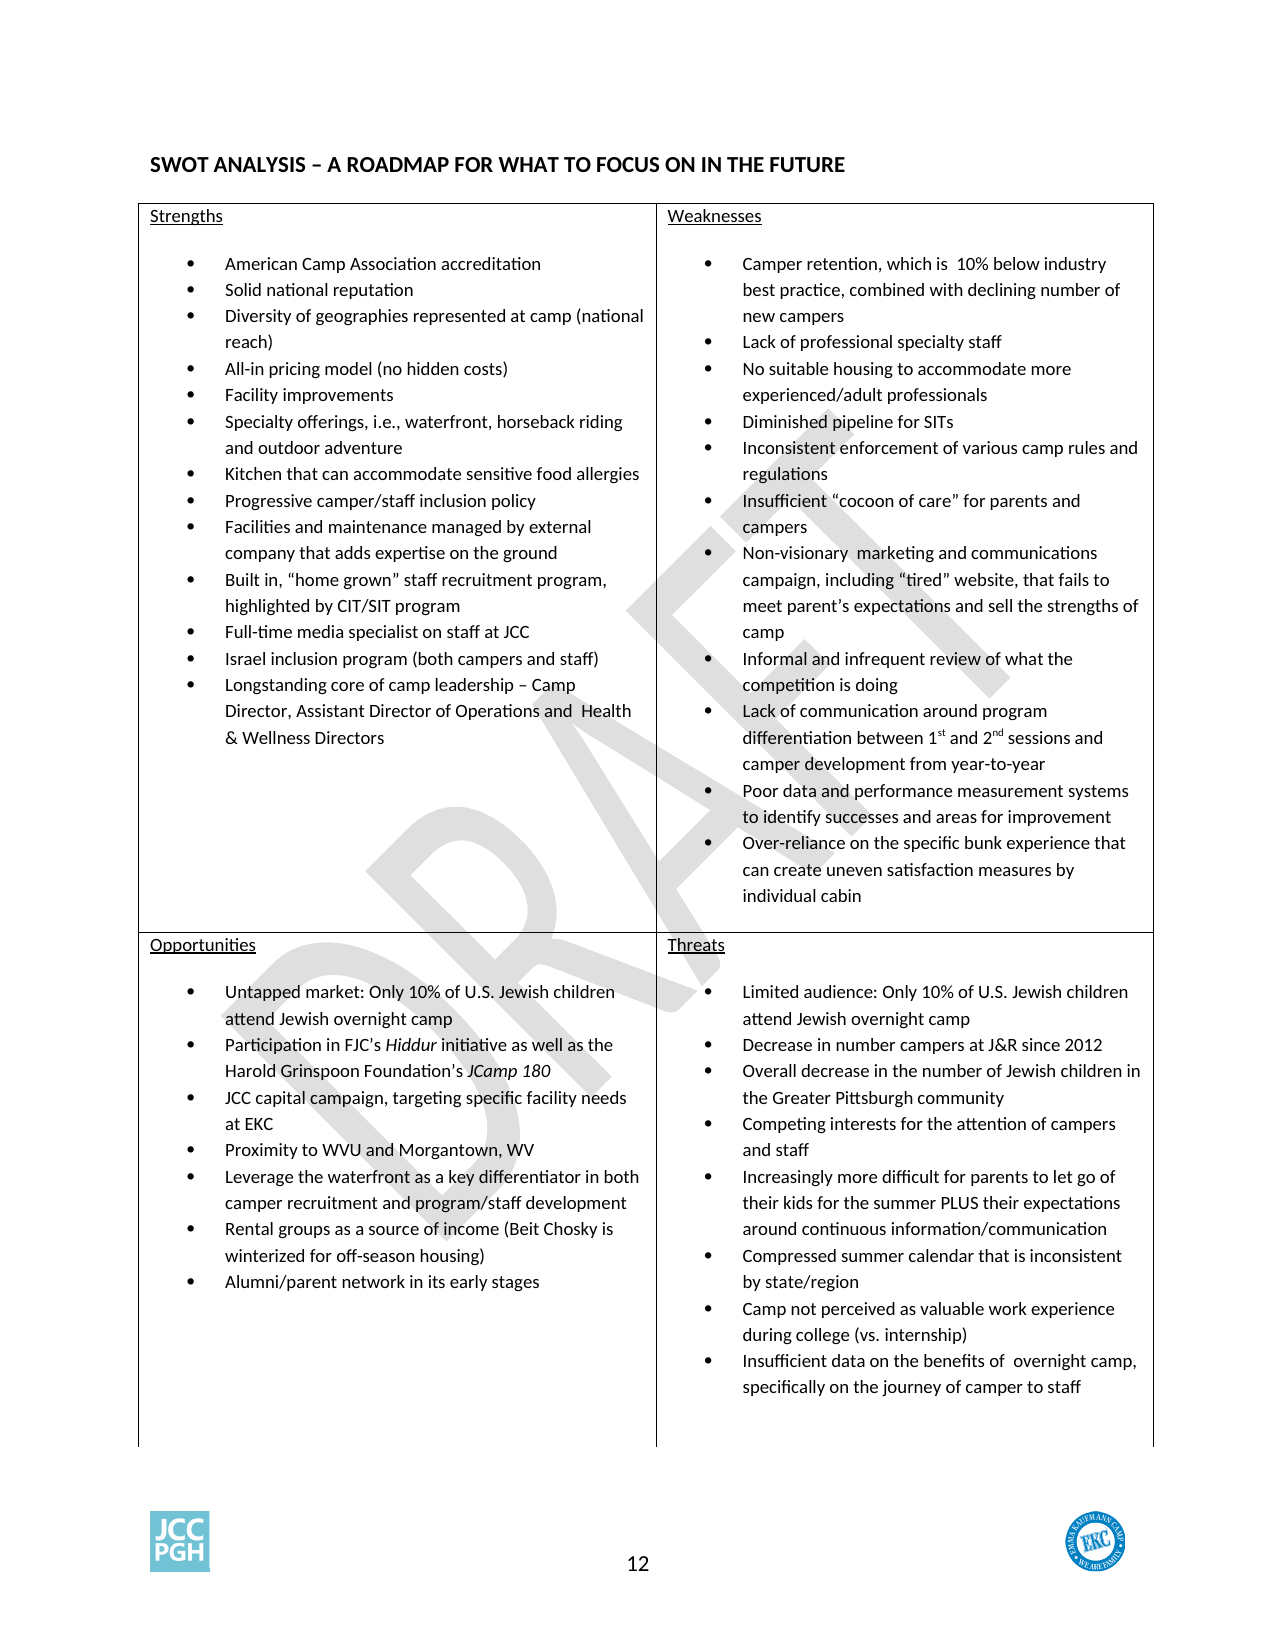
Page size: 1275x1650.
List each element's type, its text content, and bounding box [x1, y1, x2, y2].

table_header Weaknesses [657, 204, 1153, 252]
picture [1077, 1523, 1114, 1560]
text SWOT ANALYSIS – A ROADMAP FOR WHAT TO FOCUS ON IN THE FUTURE [150, 150, 1125, 178]
table_cell Threats [657, 933, 1153, 980]
table_cell Limited audience: Only 10% of U.S. Jewish children attend Jewish overnight camp Decrease in number campers at J&R since 2012 Overall decrease in the number of Jewish children in the Greater Pittsburgh community Competing interests for the attention of campers and staff Increasingly more difficult for parents to let go of their kids for the summer PLUS their expectations around continuous information/communication Compressed summer calendar that is inconsistent by state/region Camp not perceived as valuable work experience during college (vs. internship) Insufficient data on the benefits of overnight camp, specifically on the journey of camper to staff [657, 980, 1153, 1447]
table_header Strengths [139, 204, 656, 252]
picture [150, 1511, 210, 1572]
table_cell Camper retention, which is 10% below industry best practice, combined with declining number of new campers Lack of professional specialty staff No suitable housing to accommodate more experienced/adult professionals Diminished pipeline for SITs Inconsistent enforcement of various camp rules and regulations Insufficient “cocoon of care” for parents and campers Non-visionary marketing and communications campaign, including “tired” website, that fails to meet parent’s expectations and sell the strengths of camp Informal and infrequent review of what the competition is doing Lack of communication around program differentiation between 1st and 2nd sessions and camper development from year-to-year Poor data and performance measurement systems to identify successes and areas for improvement Over-reliance on the specific bunk experience that can create uneven satisfaction measures by individual cabin [657, 252, 1153, 932]
picture [1102, 1511, 1125, 1531]
table_cell Untapped market: Only 10% of U.S. Jewish children attend Jewish overnight camp Participation in FJC’s Hiddur initiative as well as the Harold Grinspoon Foundation’s JCamp 180 JCC capital campaign, targeting specific facility needs at EKC Proximity to WVU and Morgantown, WV Leverage the waterfront as a key differentiator in both camper recruitment and program/staff development Rental groups as a source of income (Beit Chosky is winterized for off-season housing) Alumni/parent network in its early stages [139, 980, 656, 1447]
picture [1118, 1532, 1123, 1540]
table_cell Opportunities [139, 933, 656, 980]
table_cell American Camp Association accreditation Solid national reputation Diversity of geographies represented at camp (national reach) All-in pricing model (no hidden costs) Facility improvements Specialty offerings, i.e., waterfront, horseback riding and outdoor adventure Kitchen that can accommodate sensitive food allergies Progressive camper/staff inclusion policy Facilities and maintenance managed by external company that adds expertise on the ground Built in, “home grown” staff recruitment program, highlighted by CIT/SIT program Full-time media specialist on staff at JCC Israel inclusion program (both campers and staff) Longstanding core of camp leadership – Camp Director, Assistant Director of Operations and Health & Wellness Directors [139, 252, 656, 932]
picture [1065, 1511, 1089, 1536]
picture [1103, 1560, 1114, 1567]
picture [1065, 1548, 1088, 1572]
picture [1103, 1553, 1125, 1572]
